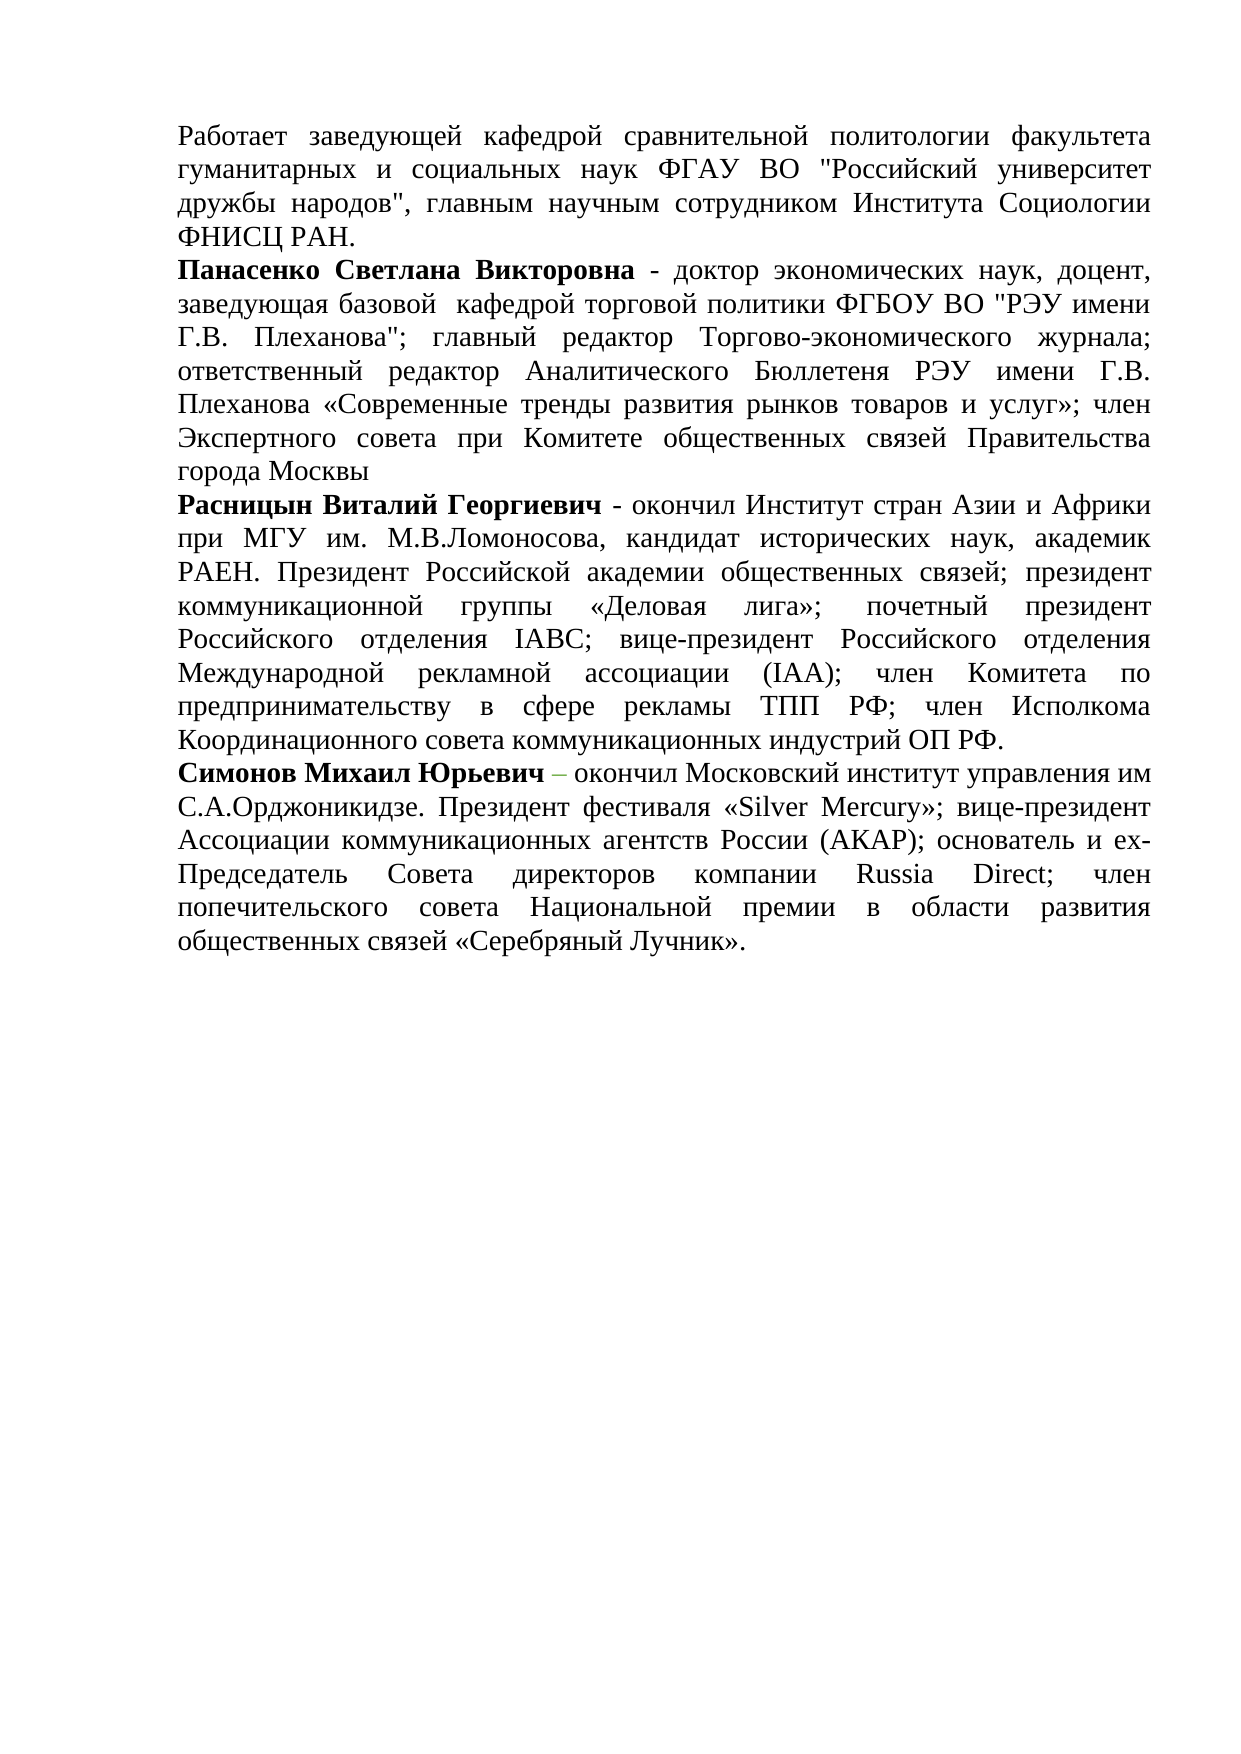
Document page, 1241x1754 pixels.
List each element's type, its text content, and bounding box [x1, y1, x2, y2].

text Расницын Виталий Георгиевич - окончил Институт стран Азии и Африки при МГУ им. М.В.Ломоносова, кандидат исторических наук, академик РАЕН. Президент Российской академии общественных связей; президент коммуникационной группы «Деловая лига»; почетный президент Российского отделения IABC; вице-президент Российского отделения Международной рекламной ассоциации (IAA); член Комитета по предпринимательству в сфере рекламы ТПП РФ; член Исполкома Координационного совета коммуникационных индустрий ОП РФ. [177, 487, 1152, 755]
text Симонов Михаил Юрьевич – окончил Московский институт управления им С.А.Орджоникидзе. Президент фестиваля «Silver Mercury»; вице-президент Ассоциации коммуникационных агентств России (АКАР); основатель и ех-Председатель Совета директоров компании Russia Direct; член попечительского совета Национальной премии в области развития общественных связей «Серебряный Лучник». [177, 755, 1152, 957]
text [177, 118, 1152, 252]
text Панасенко Светлана Викторовна - доктор экономических наук, доцент, заведующая базовой кафедрой торговой политики ФГБОУ ВО "РЭУ имени Г.В. Плеханова"; главный редактор Торгово-экономического журнала; ответственный редактор Аналитического Бюллетеня РЭУ имени Г.В. Плеханова «Современные тренды развития рынков товаров и услуг»; член Экспертного совета при Комитете общественных связей Правительства города Москвы [177, 252, 1152, 487]
